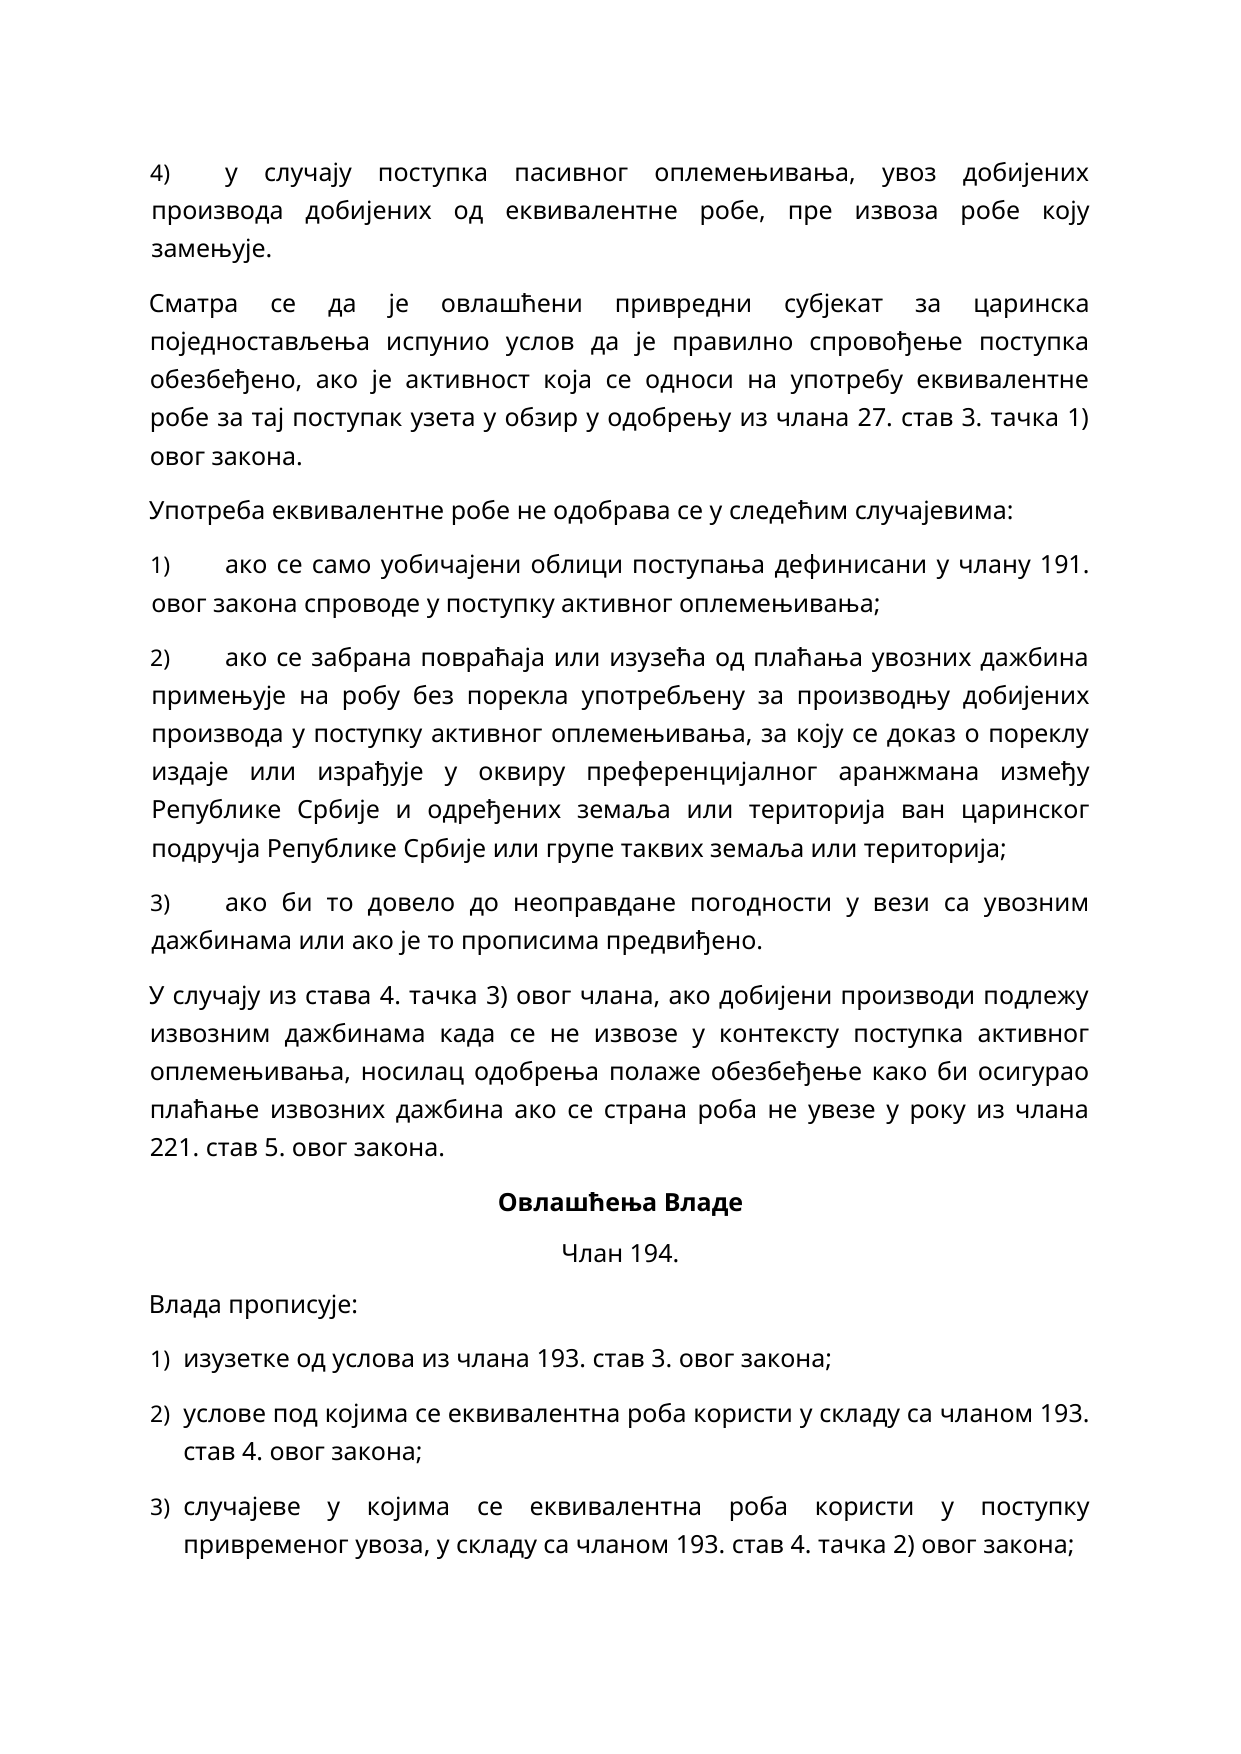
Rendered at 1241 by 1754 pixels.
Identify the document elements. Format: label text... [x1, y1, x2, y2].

text Члан 194. [243, 1236, 997, 1269]
text Сматра се да је овлашћени привредни субјекат за царинска поједностављења испунио услов да је правилно спровођење поступка обезбеђено, ако је активност која се односи на употребу еквивалентне робе за тај поступак узета у обзир у одобрењу из члана 27. став 3. тачка 1) овог закона. [148, 286, 1090, 472]
text У случају из става 4. тачка 3) овог члана, ако добијени производи подлежу извозним дажбинама када се не извозе у контексту поступка активног оплемењивања, носилац одобрења полаже обезбеђење како би осигурао плаћање извозних дажбина ако се страна роба не увезе у року из члана 221. став 5. овог закона. [148, 977, 1090, 1164]
text Овлашћења Владе [152, 1184, 1089, 1218]
list ако би то довело до неоправдане погодности у вези са увозним дажбинама или ако је то прописима предвиђено. [150, 885, 1090, 957]
list случајеве у којима се еквивалентна роба користи у поступку привременог увоза, у складу са чланом 193. став 4. тачка 2) овог закона; [150, 1488, 1090, 1560]
list услове под којима се еквивалентна роба користи у складу са чланом 193. став 4. овог закона; [150, 1396, 1090, 1468]
list изузетке од услова из члана 193. став 3. овог закона; [150, 1341, 1090, 1375]
text Влада прописује: [148, 1287, 1090, 1321]
list у случају поступка пасивног оплемењивања, увоз добијених производа добијених од еквивалентне робе, пре извоза робе коју замењује. [150, 155, 1090, 265]
text Употреба еквивалентне робе не одобрава се у следећим случајевима: [148, 493, 1090, 527]
list ако се забрана повраћаја или изузећа од плаћања увозних дажбина примењује на робу без порекла употребљену за производњу добијених производа у поступку активног оплемењивања, за коју се доказ о пореклу издаје или израђује у оквиру преференцијалног аранжмана између Републике Србије и одређених земаља или територија ван царинског подручја Републике Србије или групе таквих земаља или територија; [150, 640, 1090, 864]
list ако се само уобичајени облици поступања дефинисани у члану 191. овог закона спроводе у поступку активног оплемењивања; [150, 547, 1090, 619]
